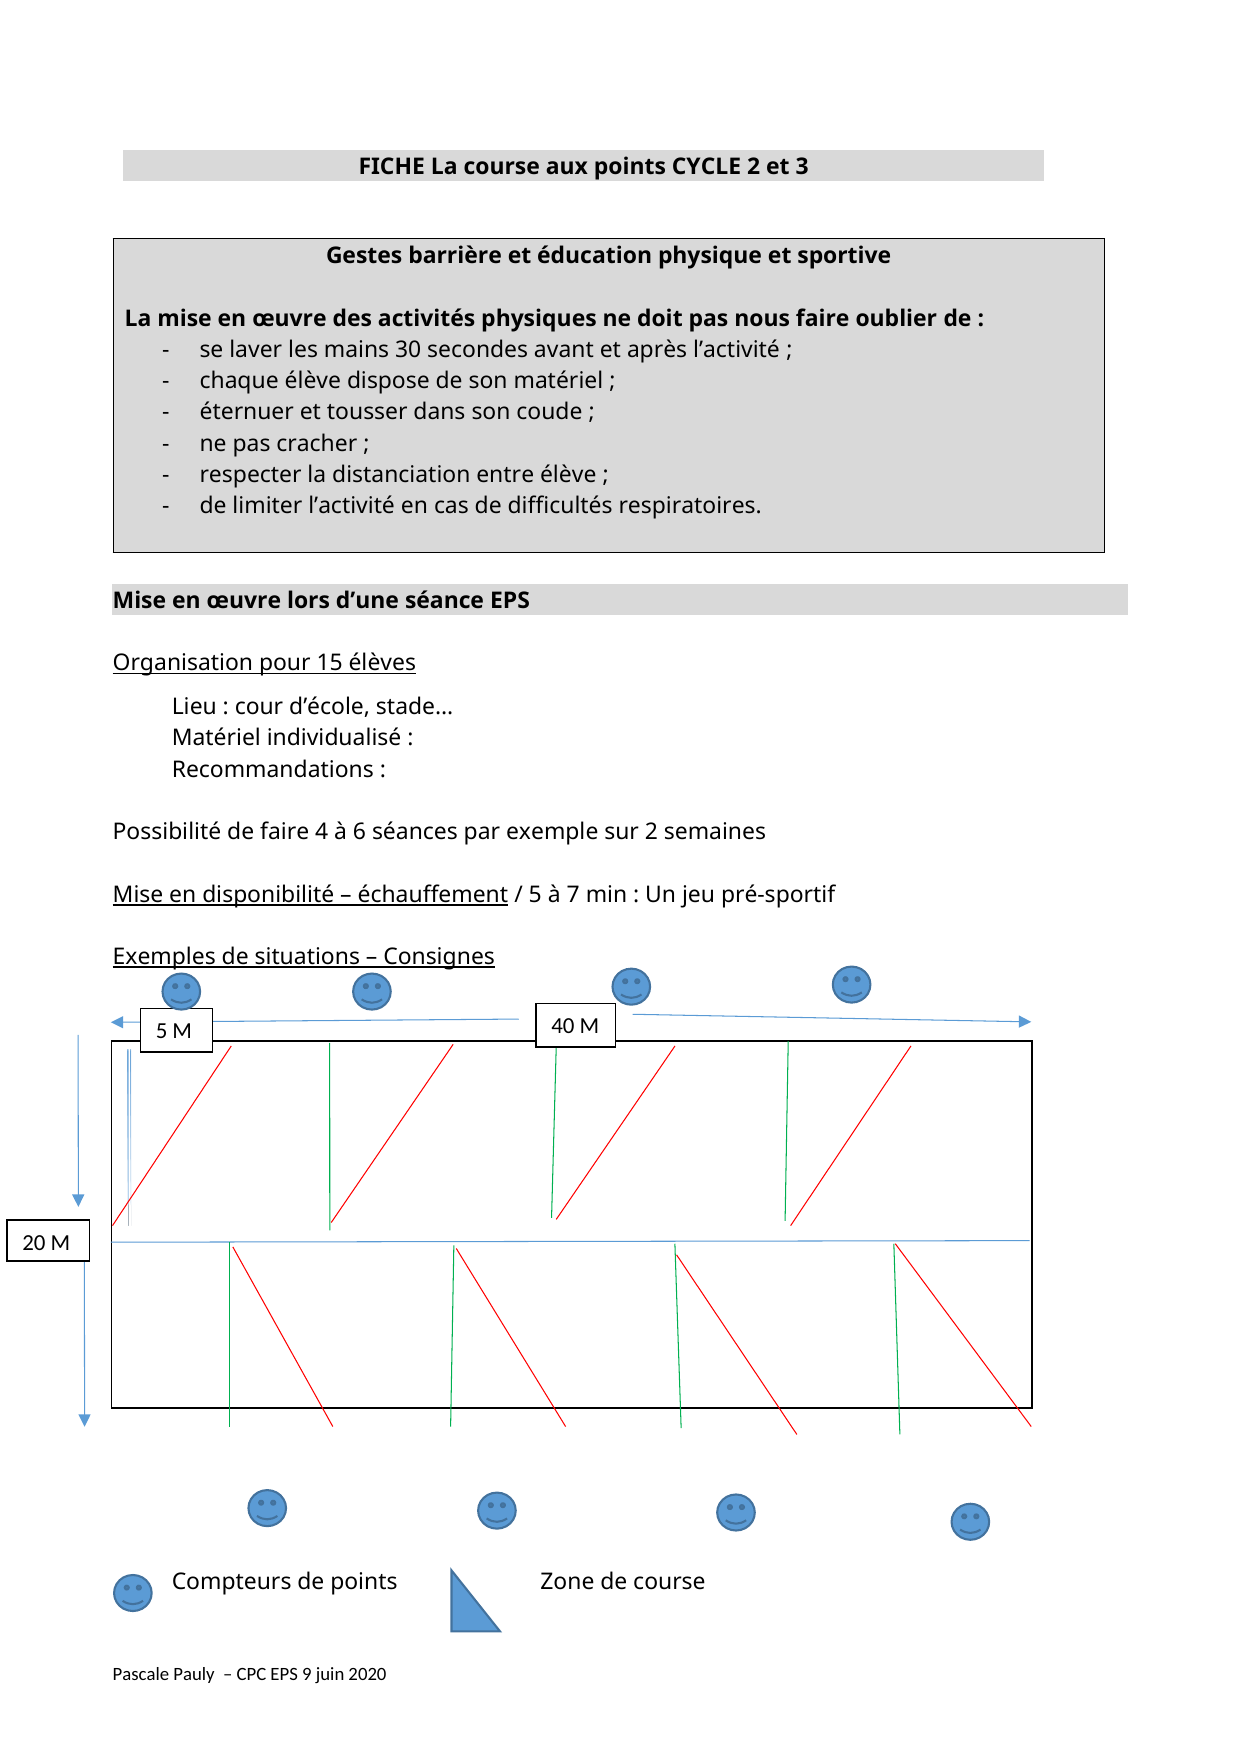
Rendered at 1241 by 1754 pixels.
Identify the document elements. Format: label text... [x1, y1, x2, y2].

text Recommandations : [172, 753, 1128, 784]
text Exemples de situations – Consignes [112, 940, 1128, 971]
text Mise en disponibilité – échauffement / 5 à 7 min : Un jeu pré-sportif [112, 878, 1128, 909]
text Compteurs de points Zone de course [172, 1565, 1128, 1596]
text Possibilité de faire 4 à 6 séances par exemple sur 2 semaines [112, 815, 1128, 846]
table_header FICHE La course aux points CYCLE 2 et 3 [111, 150, 1055, 209]
table_header Gestes barrière et éducation physique et sportive La mise en œuvre des activités physiques ne doit pas nous faire oublier de : se laver les mains 30 secondes avant et après l’activité ; chaque élève dispose de son matériel ; éternuer et tousser dans son coude ; ne pas cracher ; respecter la distanciation entre élève ; de limiter l’activité en cas de difficultés respiratoires. [114, 239, 1104, 552]
text Organisation pour 15 élèves [112, 646, 1128, 678]
text Mise en œuvre lors d’une séance EPS [112, 584, 1128, 615]
text Lieu : cour d’école, stade… [172, 690, 1128, 721]
text Matériel individualisé : [112, 721, 1128, 753]
